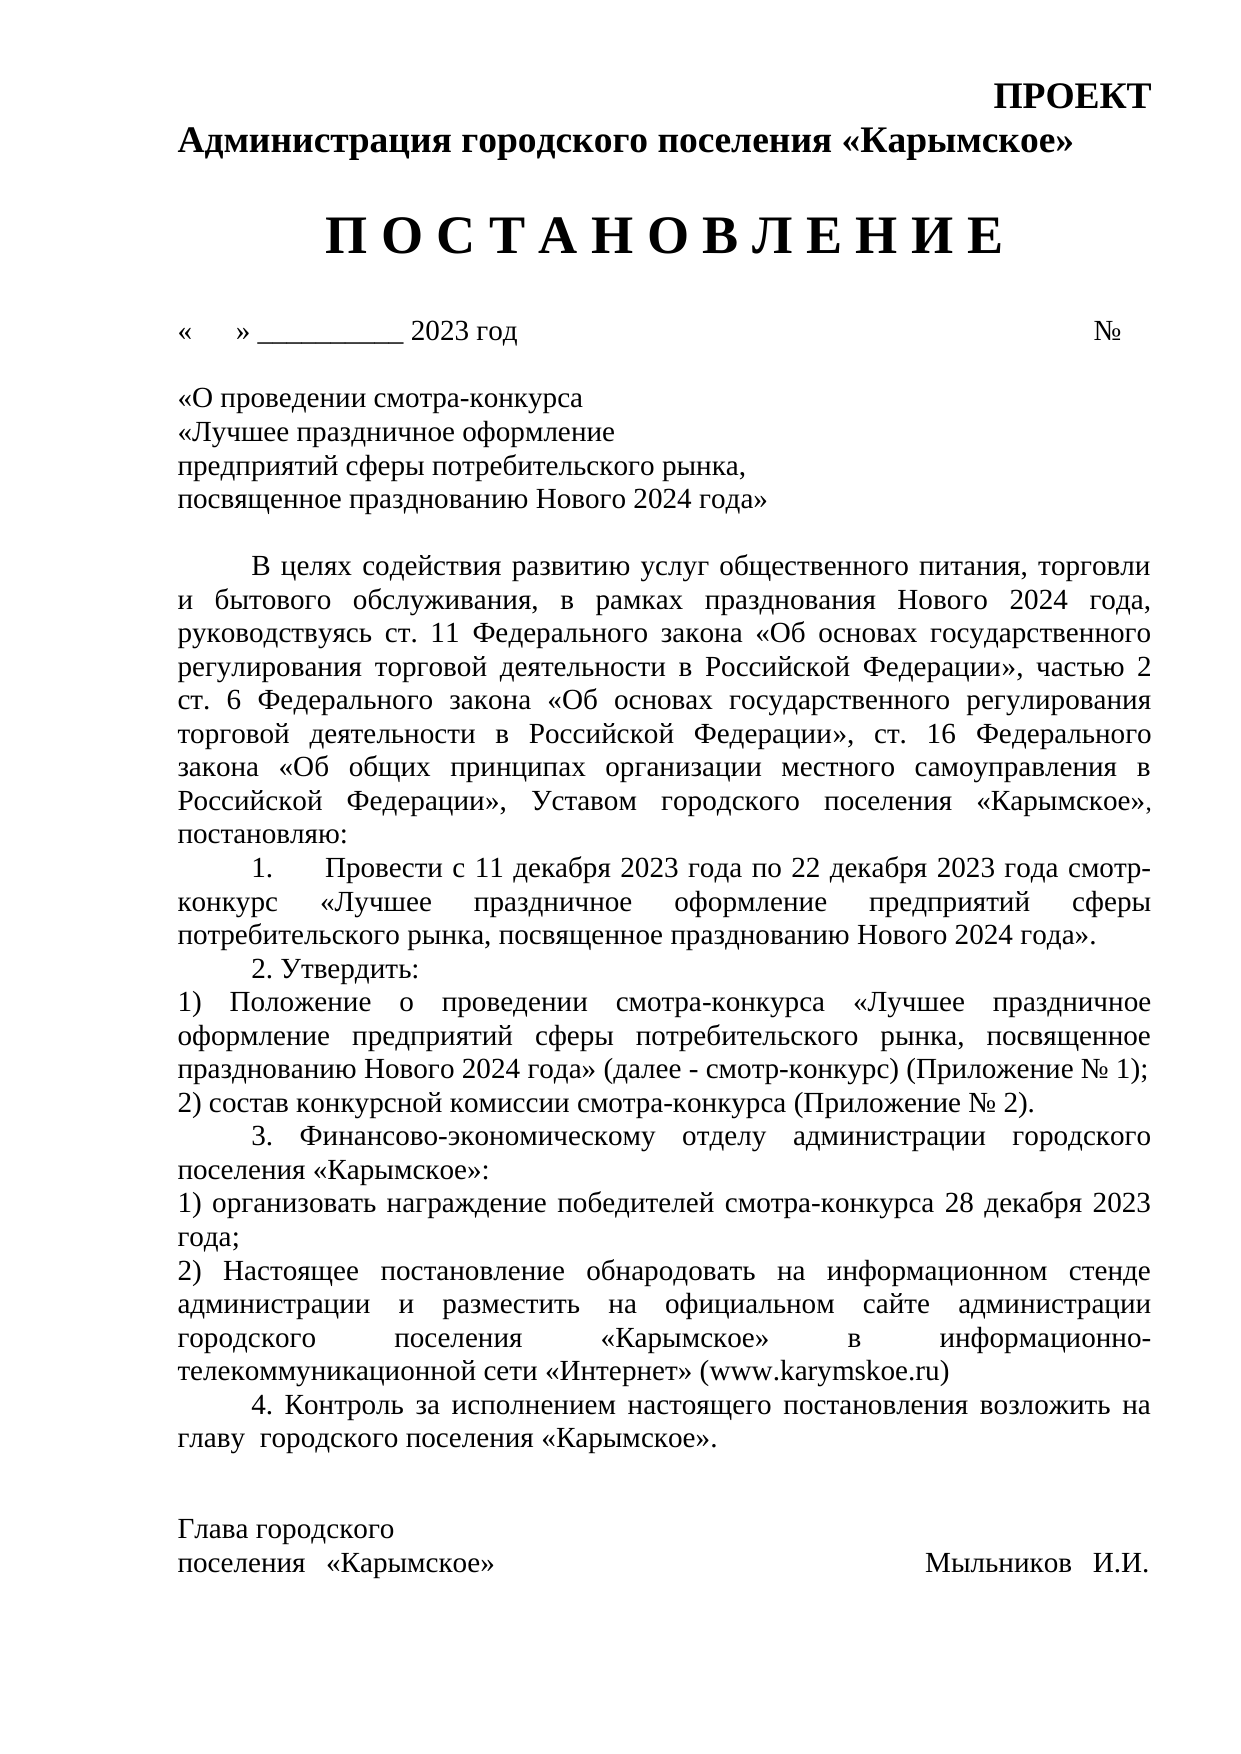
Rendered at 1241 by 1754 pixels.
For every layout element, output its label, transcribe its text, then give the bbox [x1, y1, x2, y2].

text 1) Положение о проведении смотра-конкурса «Лучшее праздничное оформление предприятий сферы потребительского рынка, посвященное празднованию Нового 2024 года» (далее - смотр-конкурс) (Приложение № 1); [177, 984, 1152, 1085]
text 1) организовать награждение победителей смотра-конкурса 28 декабря 2023 года; [177, 1186, 1152, 1253]
text посвященное празднованию Нового 2024 года» [177, 481, 1152, 515]
text 3. Финансово-экономическому отделу администрации городского поселения «Карымское»: [177, 1118, 1152, 1186]
text Глава городского [177, 1511, 1152, 1545]
text Администрация городского поселения «Карымское» [177, 117, 1152, 160]
text П О С Т А Н О В Л Е Н И Е [177, 203, 1152, 266]
text предприятий сферы потребительского рынка, [177, 448, 1152, 481]
text «Лучшее праздничное оформление [177, 414, 1152, 448]
text 4. Контроль за исполнением настоящего постановления возложить на главу городского поселения «Карымское». [177, 1387, 1152, 1454]
text 2) Настоящее постановление обнародовать на информационном стенде администрации и разместить на официальном сайте администрации городского поселения «Карымское» в информационно-телекоммуникационной сети «Интернет» (www.karymskoe.ru) [177, 1253, 1152, 1387]
text ПРОЕКТ [177, 74, 1152, 117]
text В целях содействия развитию услуг общественного питания, торговли и бытового обслуживания, в рамках празднования Нового 2024 года, руководствуясь ст. 11 Федерального закона «Об основах государственного регулирования торговой деятельности в Российской Федерации», частью 2 ст. 6 Федерального закона «Об основах государственного регулирования торговой деятельности в Российской Федерации», ст. 16 Федерального закона «Об общих принципах организации местного самоуправления в Российской Федерации», Уставом городского поселения «Карымское», постановляю: [177, 548, 1152, 850]
text 2. Утвердить: [177, 951, 1152, 984]
text 2) состав конкурсной комиссии смотра-конкурса (Приложение № 2). [177, 1085, 1152, 1118]
text поселения «Карымское» Мыльников И.И. [177, 1545, 1152, 1641]
text «О проведении смотра-конкурса [177, 381, 1152, 414]
text « » __________ 2023 год № [177, 313, 1152, 347]
list Провести с 11 декабря 2023 года по 22 декабря 2023 года смотр-конкурс «Лучшее праздничное оформление предприятий сферы потребительского рынка, посвященное празднованию Нового 2024 года». [177, 850, 1152, 951]
